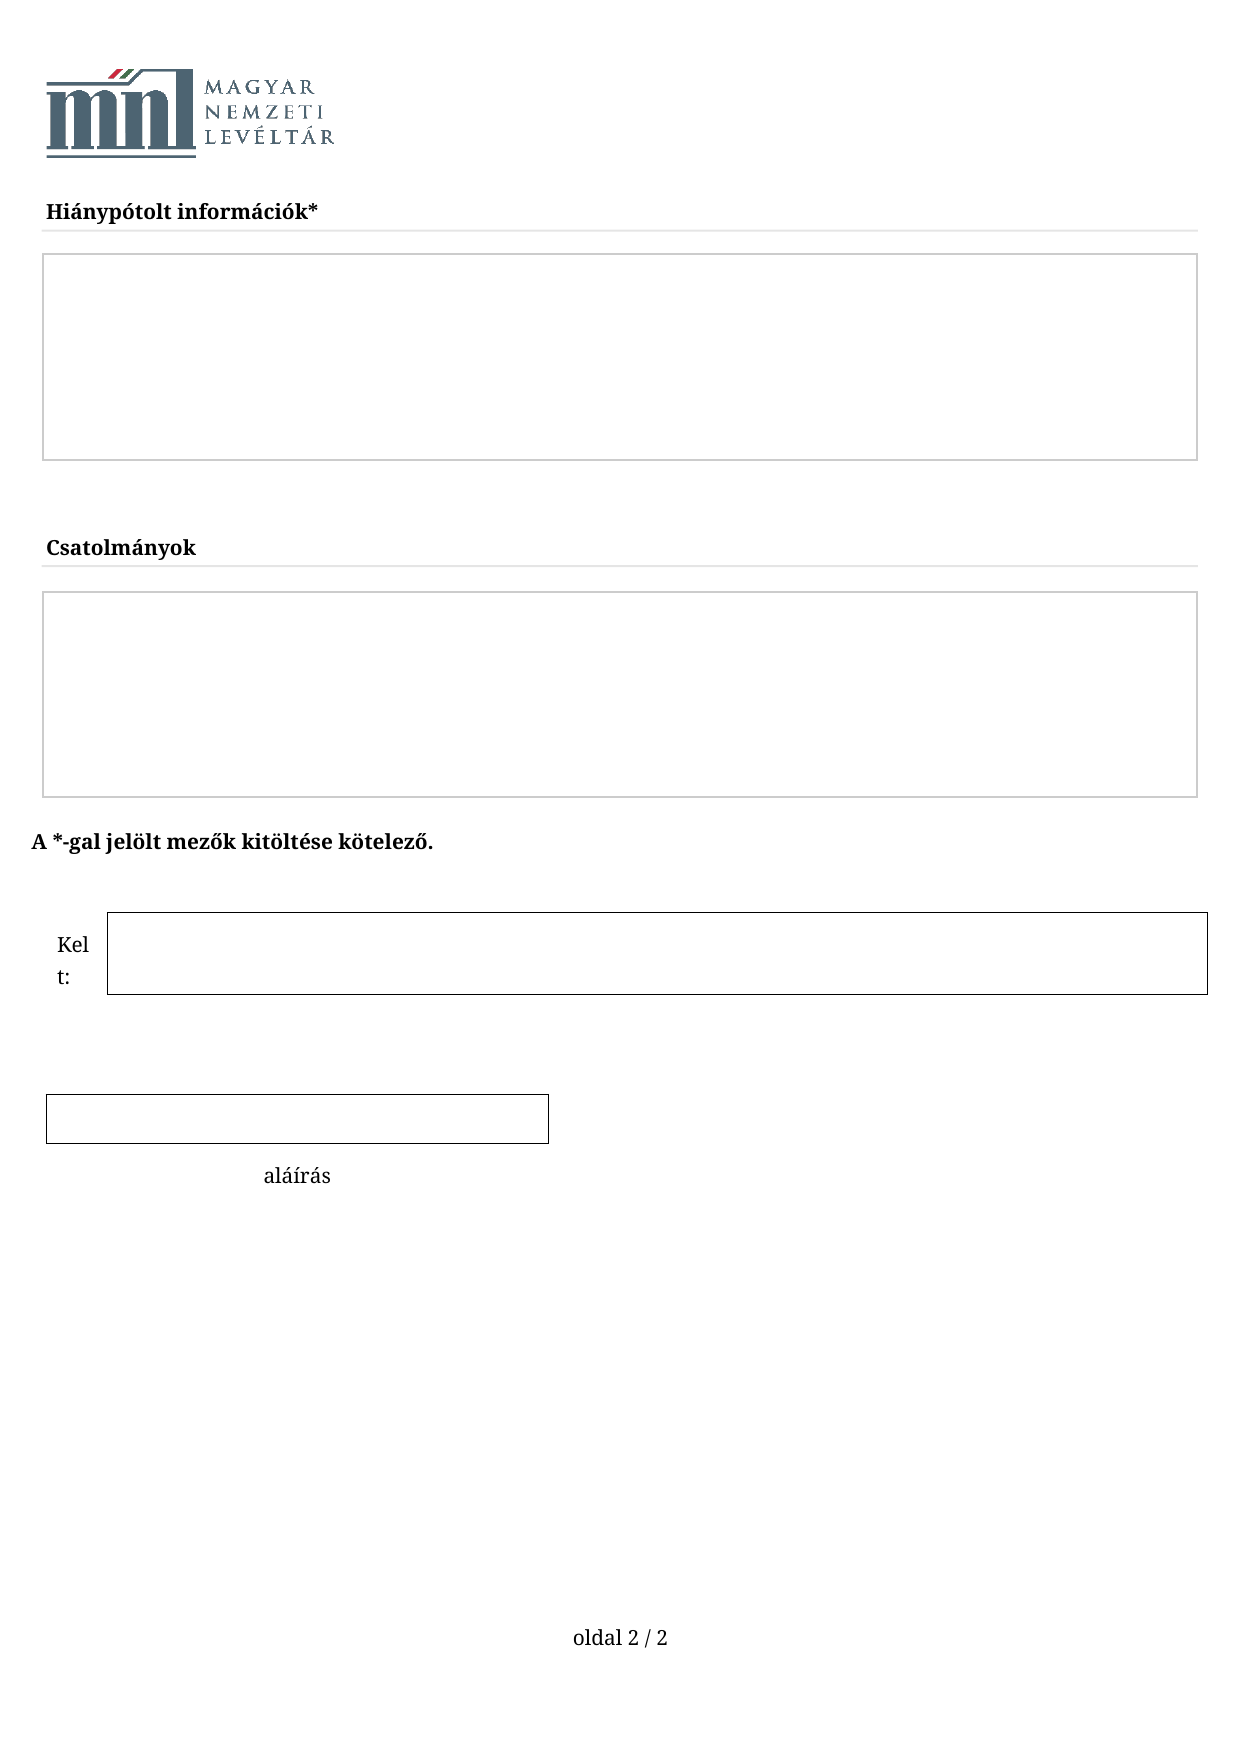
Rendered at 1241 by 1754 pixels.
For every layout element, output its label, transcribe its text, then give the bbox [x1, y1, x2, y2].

subtitle Hiánypótolt információk* [46, 197, 1209, 226]
text A *-gal jelölt mezők kitöltése kötelező. [31, 827, 1209, 855]
table_header Kelt: [46, 912, 107, 994]
table_header [108, 913, 1207, 994]
table_header [47, 1095, 548, 1143]
text Csatolmányok [46, 533, 1209, 561]
table_cell aláírás [46, 1144, 548, 1193]
picture [46, 69, 334, 158]
